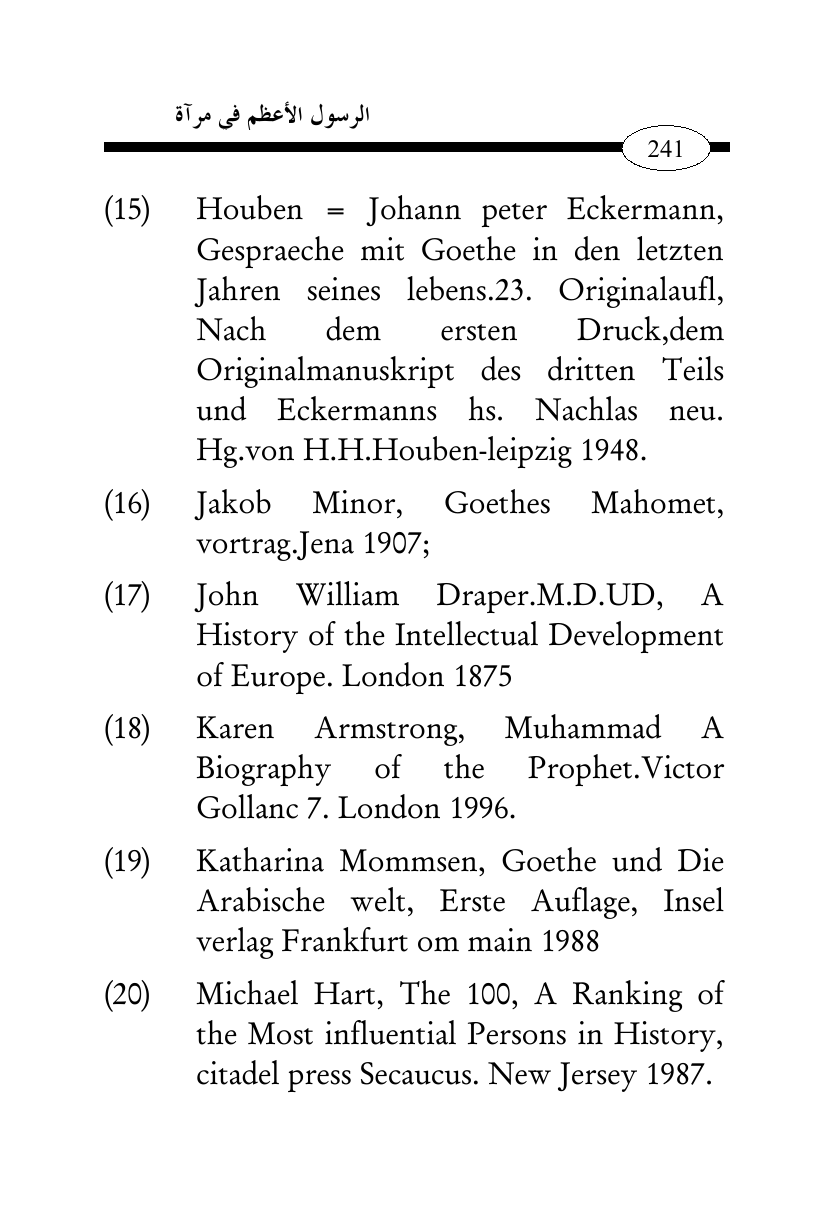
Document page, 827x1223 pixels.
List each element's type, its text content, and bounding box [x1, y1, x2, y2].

list Jakob Minor, Goethes Mahomet, vortrag.Jena 1907; [103, 481, 724, 561]
list Katharina Mommsen, Goethe und Die Arabische welt, Erste Auflage, Insel verlag Frankfurt om main 1988 [103, 839, 724, 960]
list Michael Hart, The 100, A Ranking of the Most influential Persons in History, citadel press Secaucus. New Jersey 1987. [103, 972, 724, 1092]
list John William Draper.M.D.UD, A History of the Intellectual Development of Europe. London 1875 [103, 574, 724, 694]
list Houben = Johann peter Eckermann, Gespraeche mit Goethe in den letzten Jahren seines lebens.23. Originalaufl, Nach dem ersten Druck,dem Originalmanuskript des dritten Teils und Eckermanns hs. Nachlas neu. Hg.von H.H.Houben-leipzig 1948. [103, 188, 724, 468]
list Karen Armstrong, Muhammad A Biography of the Prophet.Victor Gollanc 7. London 1996. [103, 707, 724, 827]
